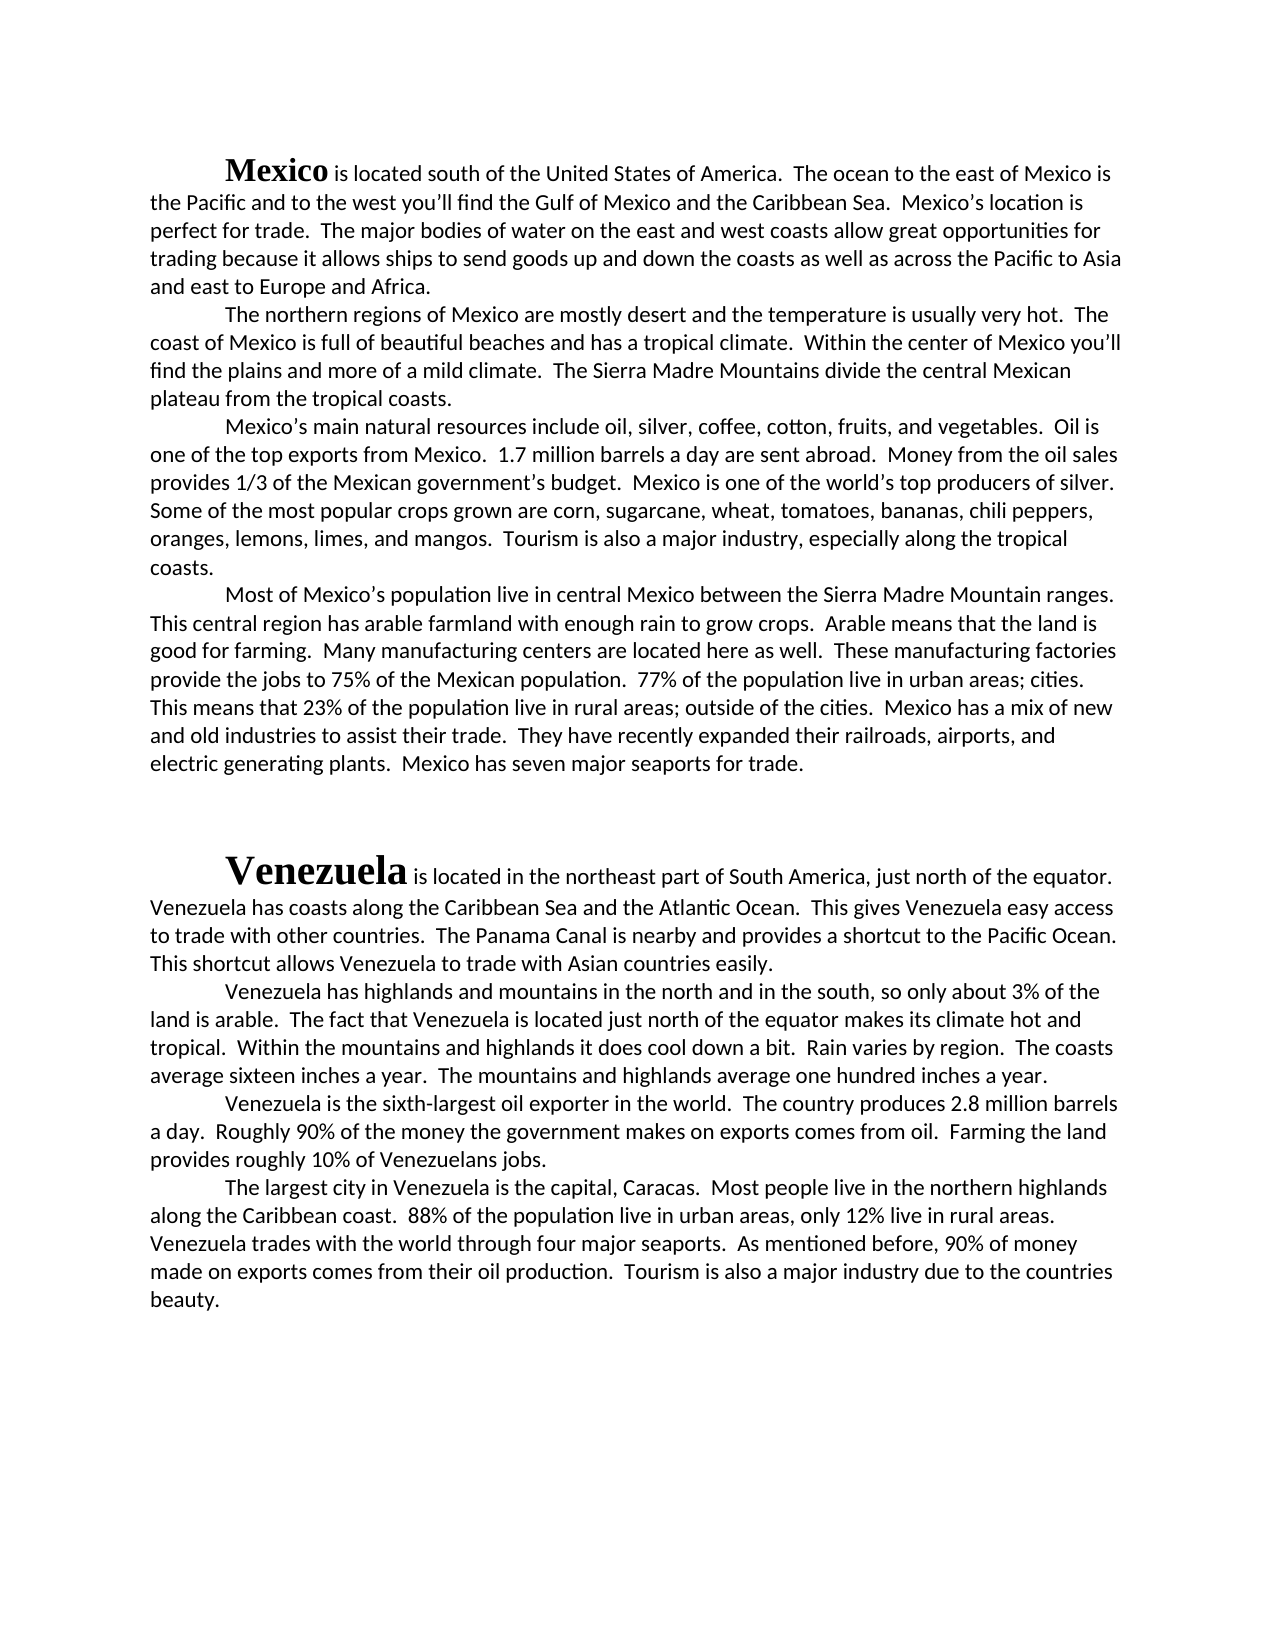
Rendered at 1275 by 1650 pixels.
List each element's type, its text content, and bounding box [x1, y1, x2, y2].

text The largest city in Venezuela is the capital, Caracas. Most people live in the northern highlands along the Caribbean coast. 88% of the population live in urban areas, only 12% live in rural areas. Venezuela trades with the world through four major seaports. As mentioned before, 90% of money made on exports comes from their oil production. Tourism is also a major industry due to the countries beauty. [150, 1173, 1125, 1313]
text Mexico is located south of the United States of America. The ocean to the east of Mexico is the Pacific and to the west you’ll find the Gulf of Mexico and the Caribbean Sea. Mexico’s location is perfect for trade. The major bodies of water on the east and west coasts allow great opportunities for trading because it allows ships to send goods up and down the coasts as well as across the Pacific to Asia and east to Europe and Africa. [150, 150, 1125, 300]
text Most of Mexico’s population live in central Mexico between the Sierra Madre Mountain ranges. This central region has arable farmland with enough rain to grow crops. Arable means that the land is good for farming. Many manufacturing centers are located here as well. These manufacturing factories provide the jobs to 75% of the Mexican population. 77% of the population live in urban areas; cities. This means that 23% of the population live in rural areas; outside of the cities. Mexico has a mix of new and old industries to assist their trade. They have recently expanded their railroads, airports, and electric generating plants. Mexico has seven major seaports for trade. [150, 581, 1125, 777]
text Venezuela is the sixth-largest oil exporter in the world. The country produces 2.8 million barrels a day. Roughly 90% of the money the government makes on exports comes from oil. Farming the land provides roughly 10% of Venezuelans jobs. [150, 1089, 1125, 1173]
text The northern regions of Mexico are mostly desert and the temperature is usually very hot. The coast of Mexico is full of beautiful beaches and has a tropical climate. Within the center of Mexico you’ll find the plains and more of a mild climate. The Sierra Madre Mountains divide the central Mexican plateau from the tropical coasts. [150, 300, 1125, 412]
text Mexico’s main natural resources include oil, silver, coffee, cotton, fruits, and vegetables. Oil is one of the top exports from Mexico. 1.7 million barrels a day are sent abroad. Money from the oil sales provides 1/3 of the Mexican government’s budget. Mexico is one of the world’s top producers of silver. Some of the most popular crops grown are corn, sugarcane, wheat, tomatoes, bananas, chili peppers, oranges, lemons, limes, and mangos. Tourism is also a major industry, especially along the tropical coasts. [150, 412, 1125, 581]
text Venezuela is located in the northeast part of South America, just north of the equator. Venezuela has coasts along the Caribbean Sea and the Atlantic Ocean. This gives Venezuela easy access to trade with other countries. The Panama Canal is nearby and provides a shortcut to the Pacific Ocean. This shortcut allows Venezuela to trade with Asian countries easily. [150, 845, 1125, 977]
text Venezuela has highlands and mountains in the north and in the south, so only about 3% of the land is arable. The fact that Venezuela is located just north of the equator makes its climate hot and tropical. Within the mountains and highlands it does cool down a bit. Rain varies by region. The coasts average sixteen inches a year. The mountains and highlands average one hundred inches a year. [150, 977, 1125, 1089]
